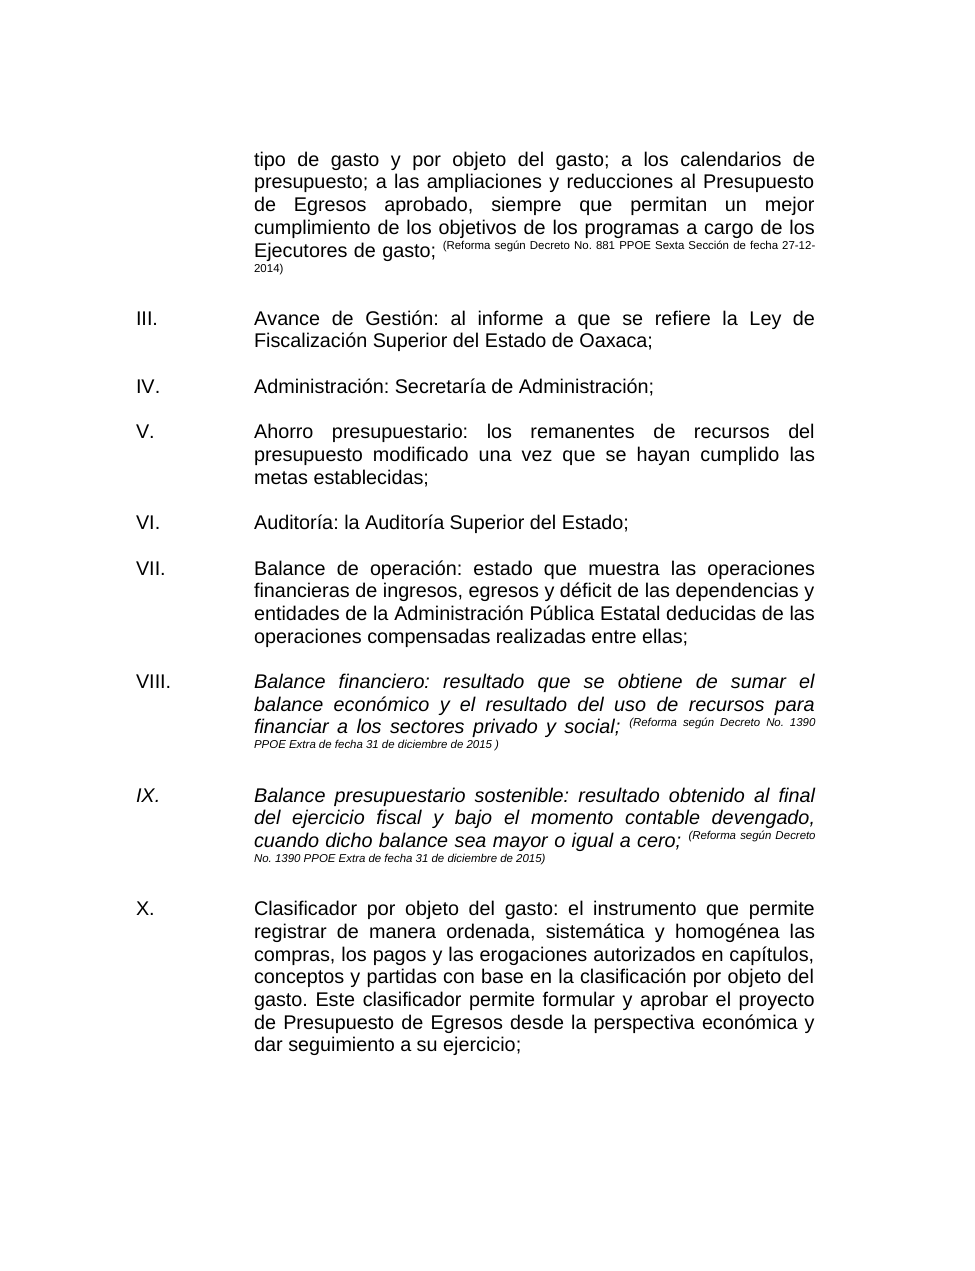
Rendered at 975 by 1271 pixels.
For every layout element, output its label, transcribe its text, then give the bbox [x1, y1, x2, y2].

list Balance presupuestario sostenible: resultado obtenido al final del ejercicio fiscal y bajo el momento contable devengado, cuando dicho balance sea mayor o igual a cero; (Reforma según Decreto No. 1390 PPOE Extra de fecha 31 de diciembre de 2015) [136, 783, 816, 874]
list Administración: Secretaría de Administración; [136, 375, 816, 397]
list Balance financiero: resultado que se obtiene de sumar el balance económico y el resultado del uso de recursos para financiar a los sectores privado y social; (Reforma según Decreto No. 1390 PPOE Extra de fecha 31 de diciembre de 2015 ) [136, 670, 816, 761]
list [136, 148, 816, 284]
list Auditoría: la Auditoría Superior del Estado; [136, 511, 816, 534]
list Balance de operación: estado que muestra las operaciones financieras de ingresos, egresos y déficit de las dependencias y entidades de la Administración Pública Estatal deducidas de las operaciones compensadas realizadas entre ellas; [136, 556, 816, 647]
list Avance de Gestión: al informe a que se refiere la Ley de Fiscalización Superior del Estado de Oaxaca; [136, 307, 816, 352]
list Clasificador por objeto del gasto: el instrumento que permite registrar de manera ordenada, sistemática y homogénea las compras, los pagos y las erogaciones autorizados en capítulos, conceptos y partidas con base en la clasificación por objeto del gasto. Este clasificador permite formular y aprobar el proyecto de Presupuesto de Egresos desde la perspectiva económica y dar seguimiento a su ejercicio; [136, 897, 816, 1056]
list Ahorro presupuestario: los remanentes de recursos del presupuesto modificado una vez que se hayan cumplido las metas establecidas; [136, 420, 816, 488]
